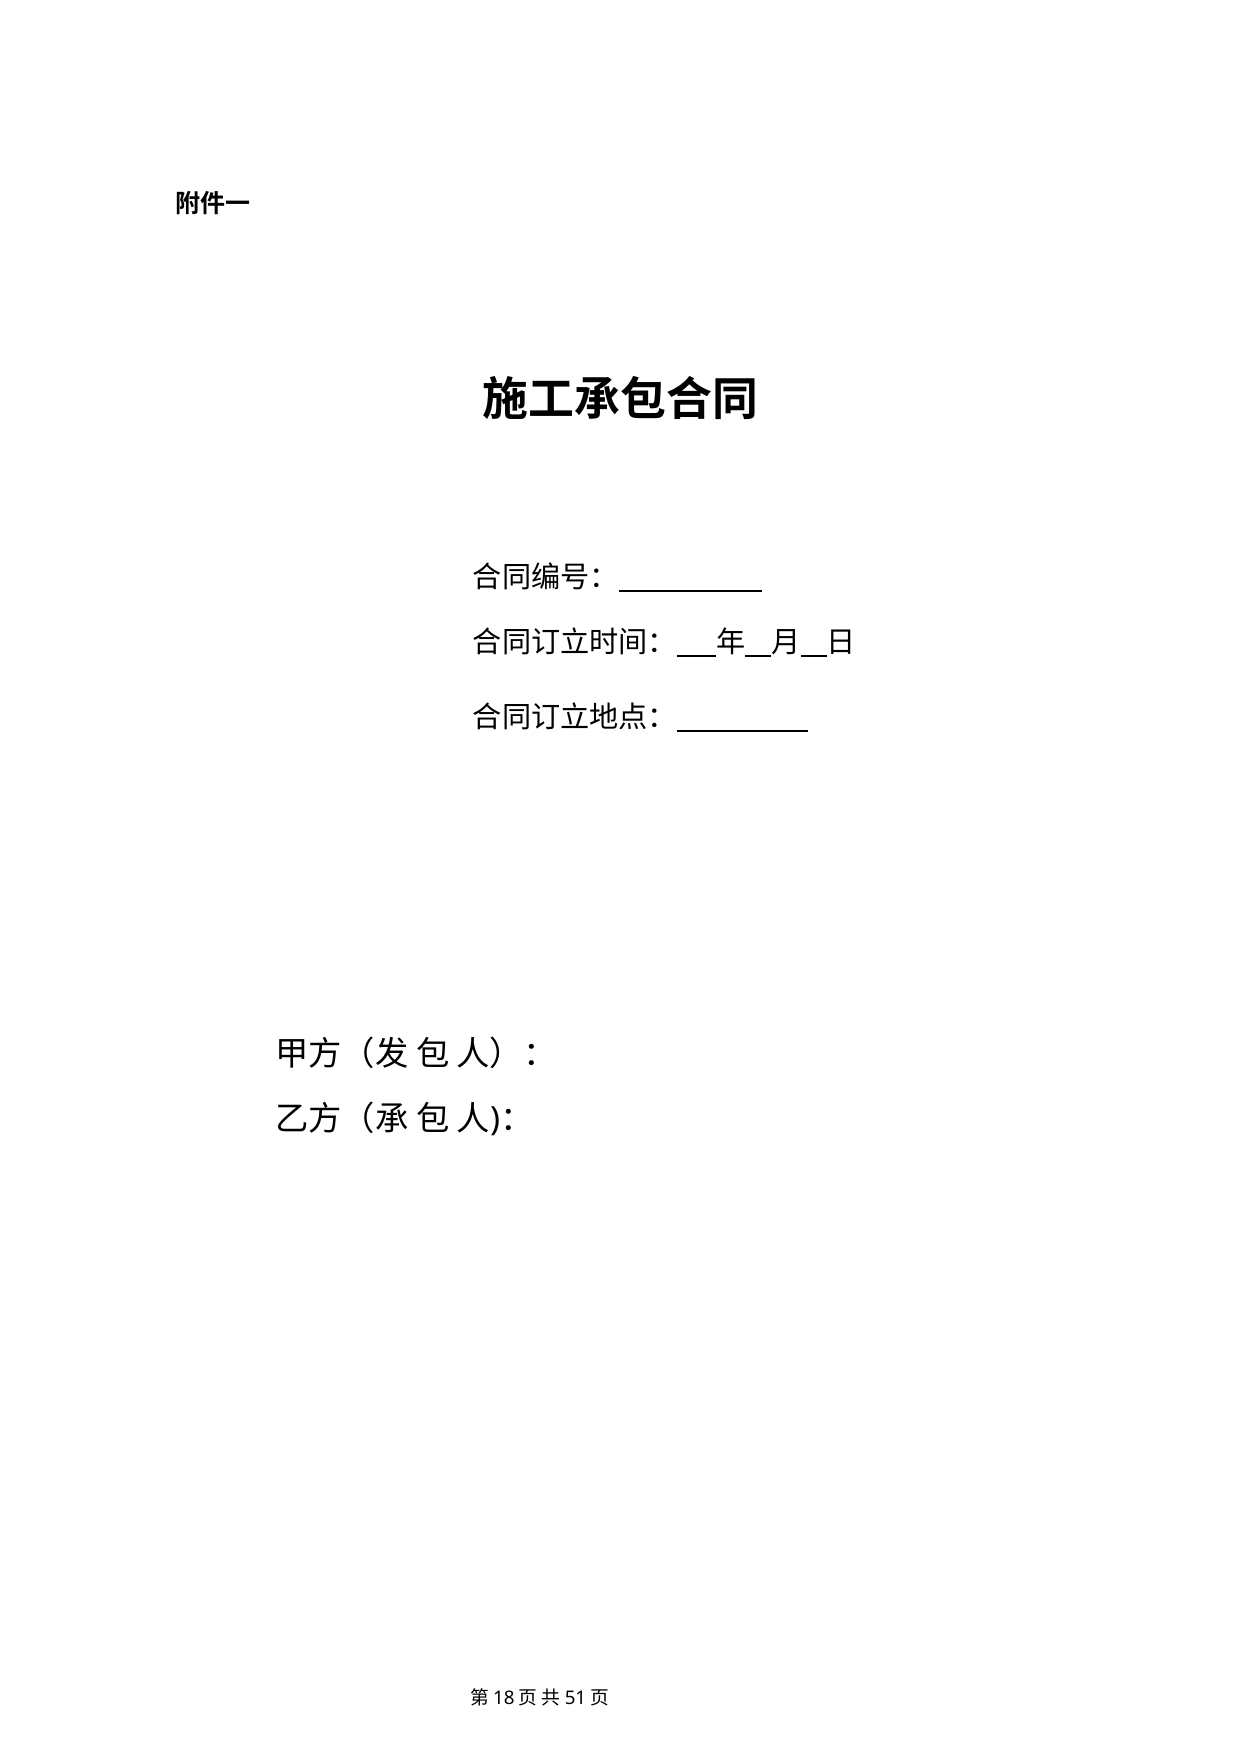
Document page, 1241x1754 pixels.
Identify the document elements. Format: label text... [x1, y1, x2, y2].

text 施工承包合同 [175, 347, 1065, 445]
text 附件一 [175, 169, 1065, 234]
text 甲方（发 包 人）： [175, 1018, 1065, 1083]
text 合同订立地点： [175, 683, 1065, 748]
text 合同订立时间： 年 月 日 [175, 607, 1065, 672]
text 合同编号： [175, 542, 1065, 607]
text 乙方（承 包 人)： [175, 1083, 1065, 1148]
